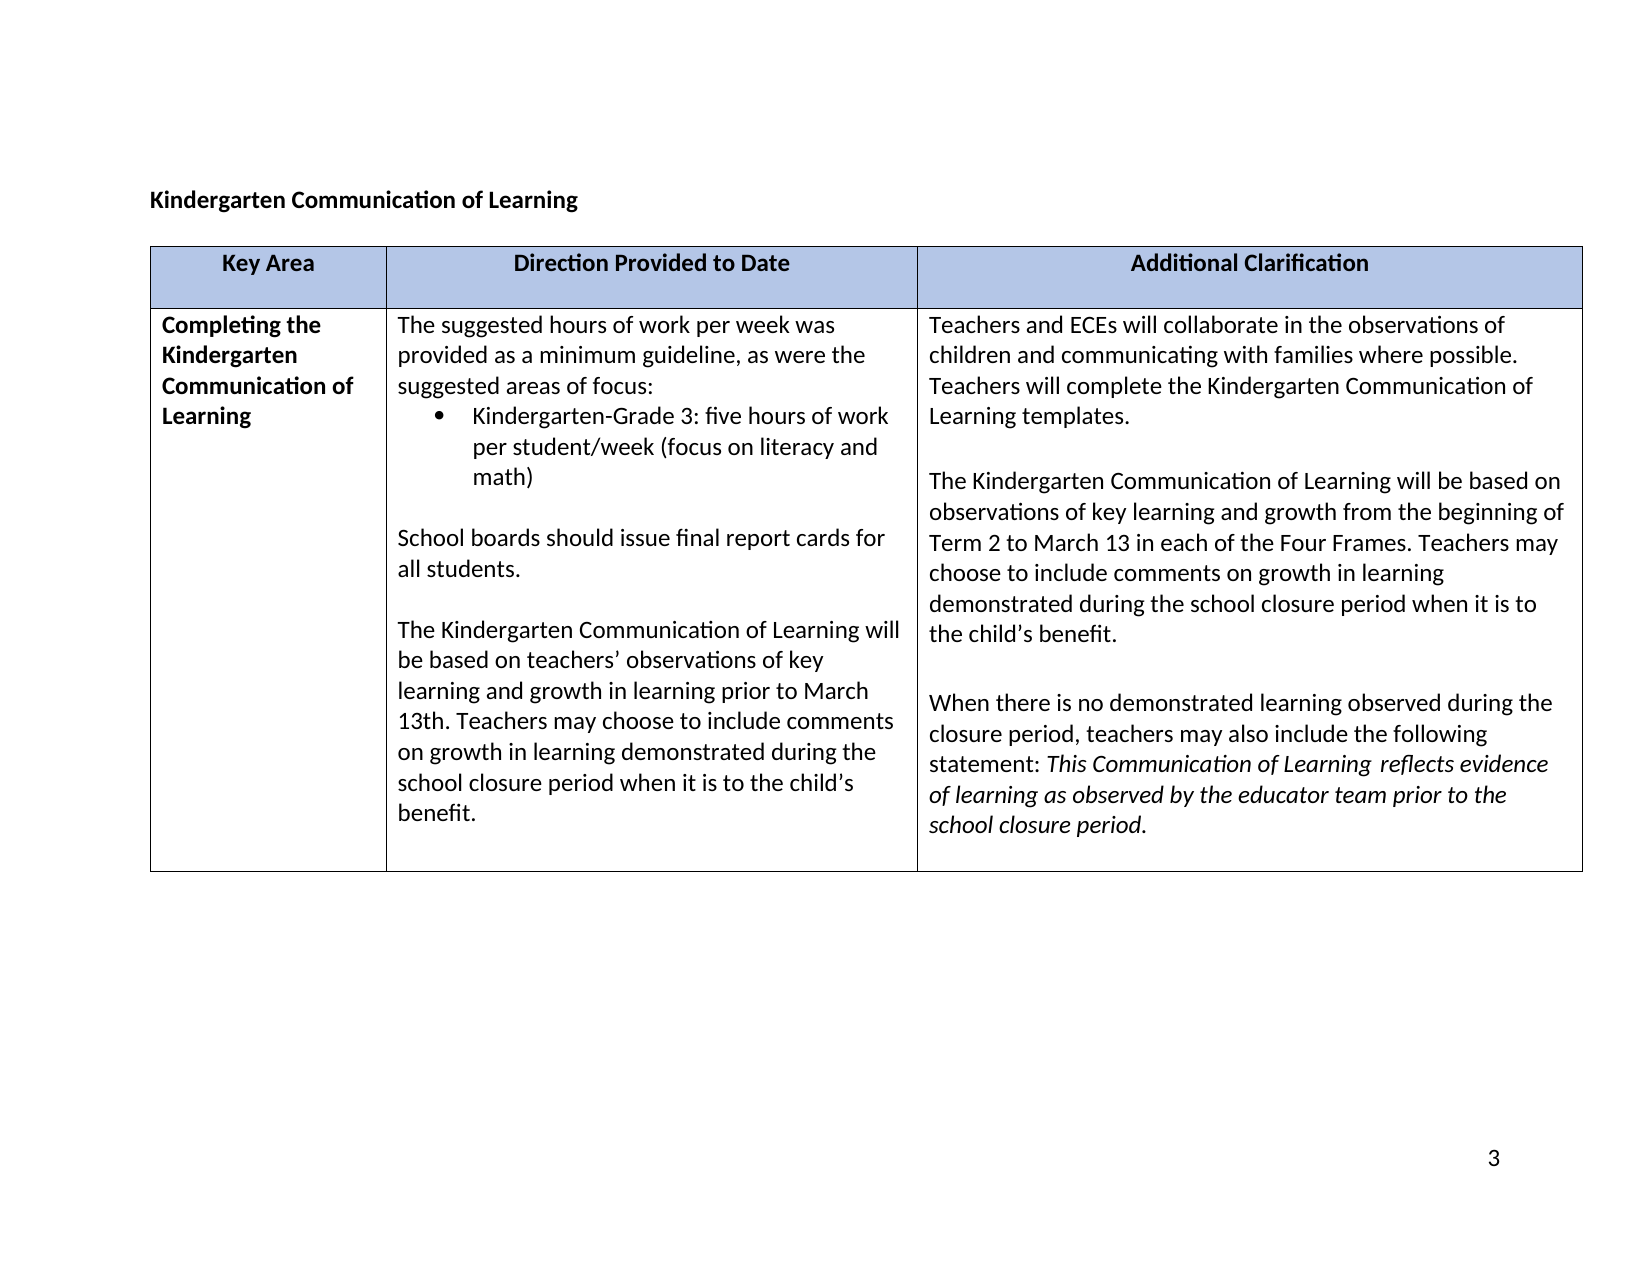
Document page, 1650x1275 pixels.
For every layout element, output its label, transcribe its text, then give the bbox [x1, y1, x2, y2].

table_header Direction Provided to Date [387, 247, 917, 308]
table_header Additional Clarification [918, 247, 1582, 308]
table_cell The suggested hours of work per week was provided as a minimum guideline, as were the suggested areas of focus: Kindergarten-Grade 3: five hours of work per student/week (focus on literacy and math) School boards should issue final report cards for all students. The Kindergarten Communication of Learning will be based on teachers’ observations of key learning and growth in learning prior to March 13th. Teachers may choose to include comments on growth in learning demonstrated during the school closure period when it is to the child’s benefit. [387, 309, 917, 871]
table_cell Completing the Kindergarten Communication of Learning [151, 309, 386, 871]
table_cell Teachers and ECEs will collaborate in the observations of children and communicating with families where possible. Teachers will complete the Kindergarten Communication of Learning templates. The Kindergarten Communication of Learning will be based on observations of key learning and growth from the beginning of Term 2 to March 13 in each of the Four Frames. Teachers may choose to include comments on growth in learning demonstrated during the school closure period when it is to the child’s benefit. When there is no demonstrated learning observed during the closure period, teachers may also include the following statement: This Communication of Learning reflects evidence of learning as observed by the educator team prior to the school closure period. [918, 309, 1582, 871]
subtitle Kindergarten Communication of Learning [150, 185, 1500, 215]
table_header Key Area [151, 247, 386, 308]
